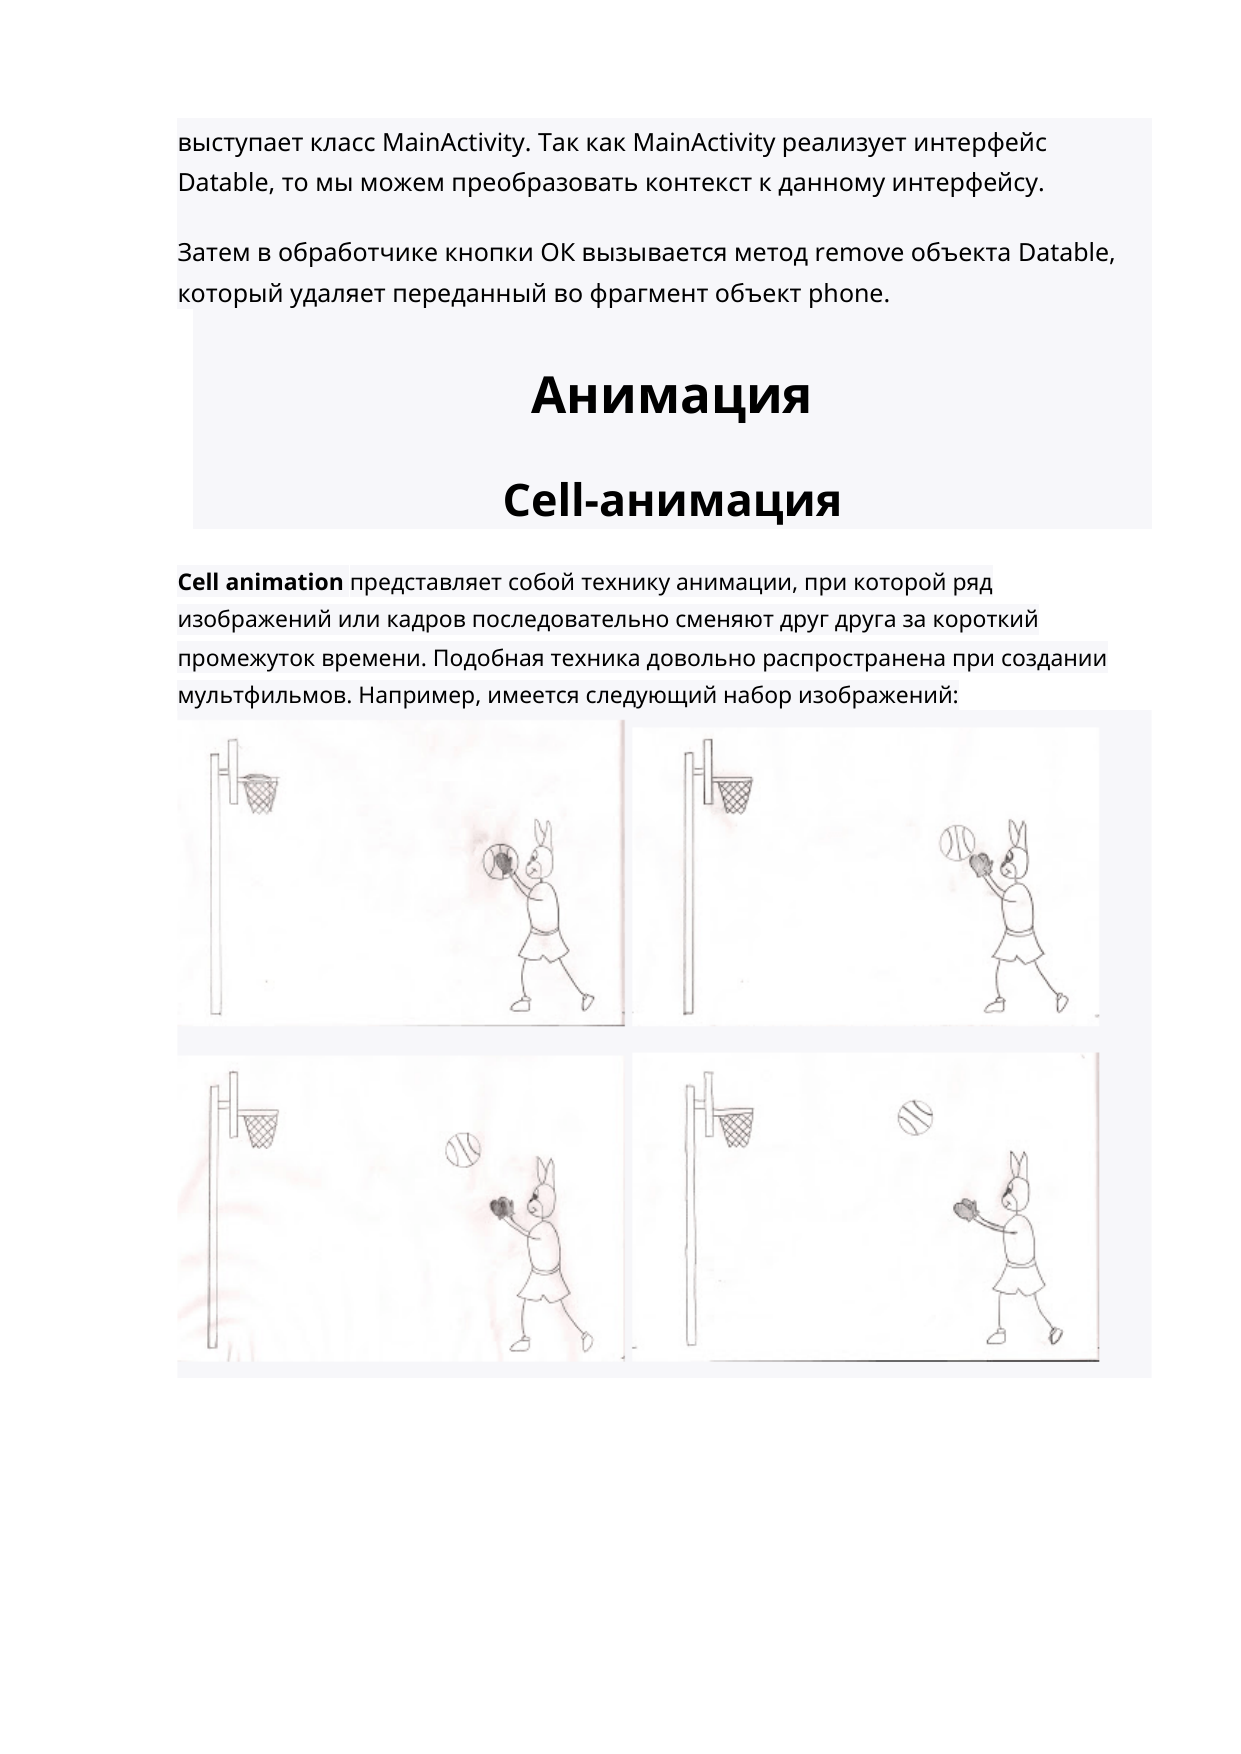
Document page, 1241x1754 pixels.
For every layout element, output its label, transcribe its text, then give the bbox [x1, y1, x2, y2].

subtitle Cell-анимация [193, 468, 1152, 529]
picture [177, 710, 1152, 1378]
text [177, 118, 1152, 199]
text Затем в обработчике кнопки ОК вызывается метод remove объекта Datable, который удаляет переданный во фрагмент объект phone. [177, 228, 1152, 309]
text Cell animation представляет собой технику анимации, при которой ряд изображений или кадров последовательно сменяют друг друга за короткий промежуток времени. Подобная техника довольно распространена при создании мультфильмов. Например, имеется следующий набор изображений: [177, 559, 1152, 710]
subtitle Анимация [193, 359, 1152, 429]
